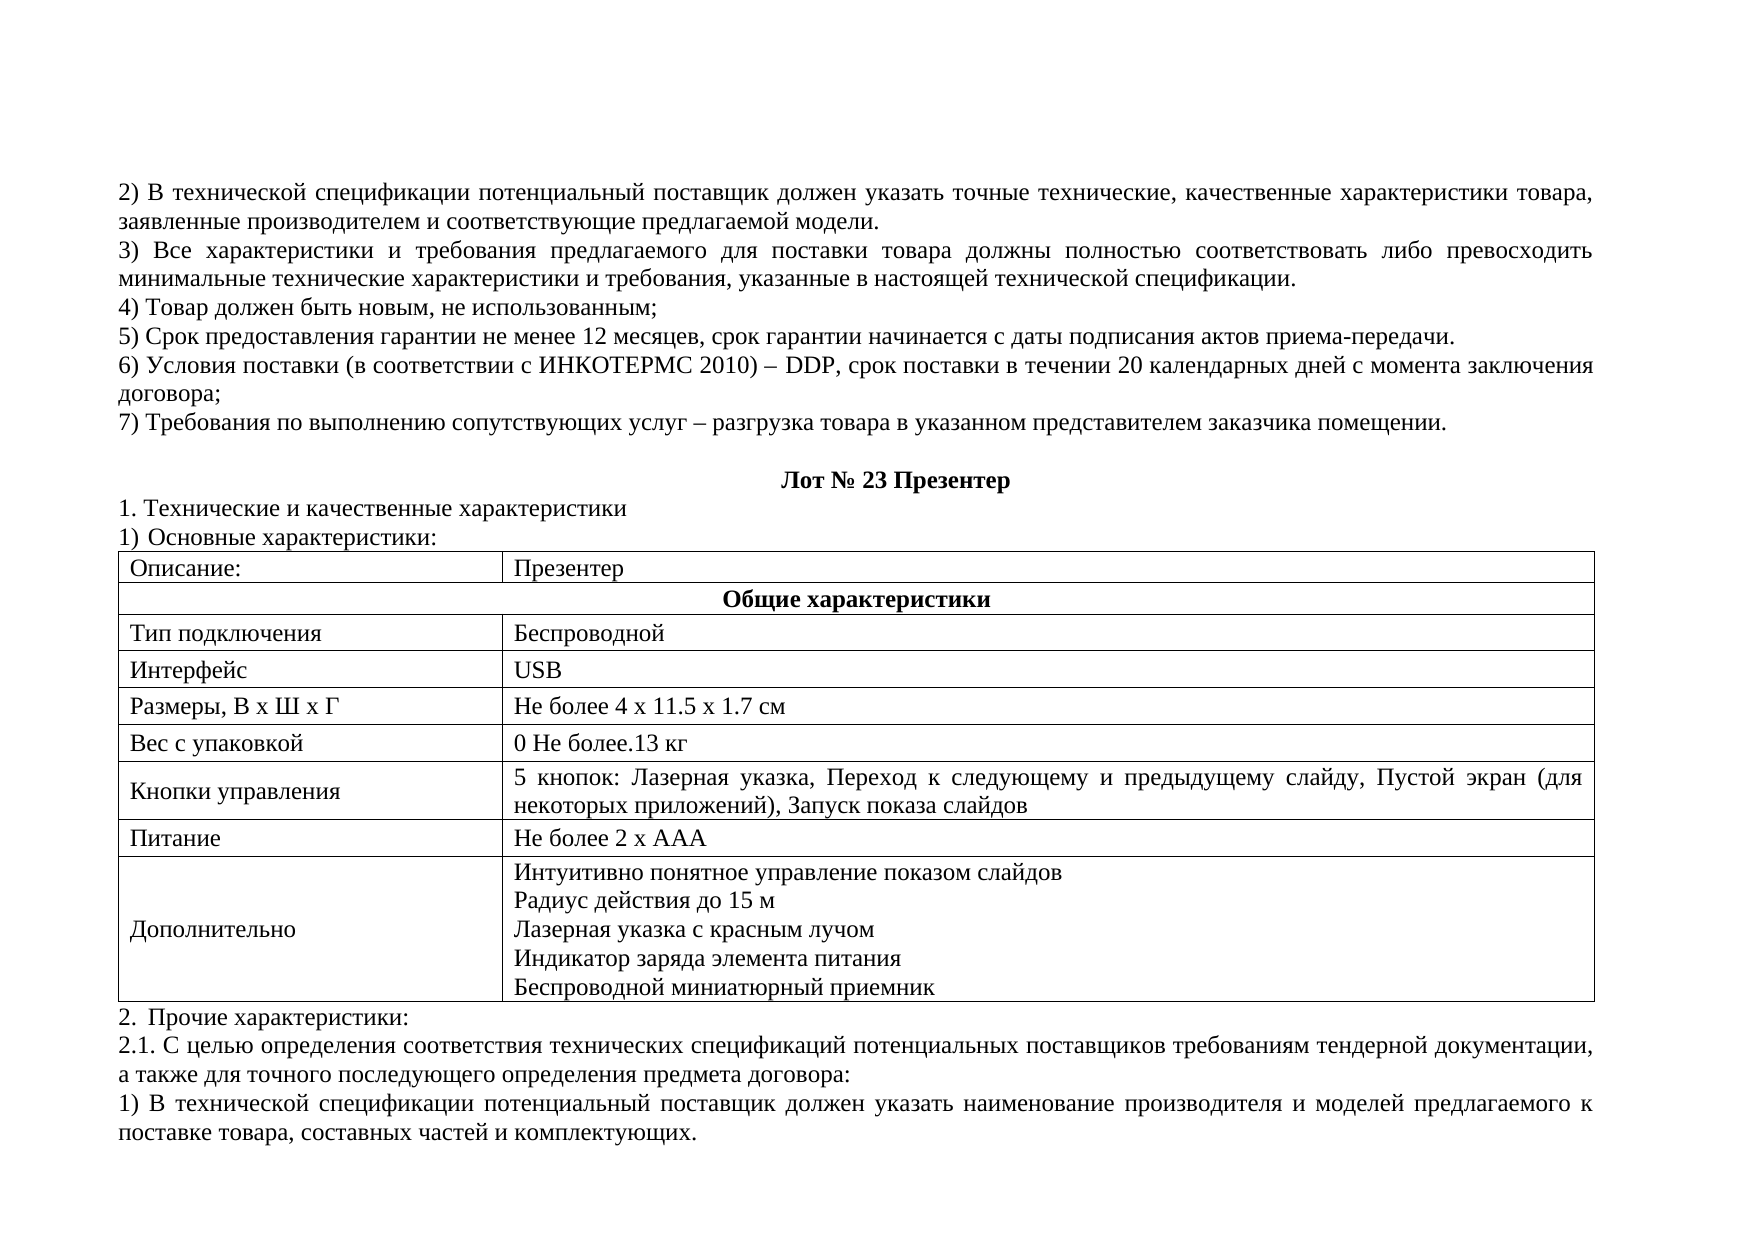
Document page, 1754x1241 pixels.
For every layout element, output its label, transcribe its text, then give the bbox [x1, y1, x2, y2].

table_cell Беспроводной [503, 615, 1594, 650]
list 1) Основные характеристики: [118, 522, 1636, 551]
list 5) Срок предоставления гарантии не менее 12 месяцев, срок гарантии начинается с даты подписания актов приема-передачи. [118, 321, 1595, 350]
text 1. Технические и качественные характеристики [118, 493, 1636, 522]
table_header Описание: [119, 552, 502, 582]
list 2) В технической спецификации потенциальный поставщик должен указать точные технические, качественные характеристики товара, заявленные производителем и соответствующие предлагаемой модели. [118, 177, 1595, 235]
list 1) В технической спецификации потенциальный поставщик должен указать наименование производителя и моделей предлагаемого к поставке товара, составных частей и комплектующих. [118, 1088, 1595, 1145]
list Прочие характеристики: [118, 1002, 1636, 1030]
list 7) Требования по выполнению сопутствующих услуг – разгрузка товара в указанном представителем заказчика помещении. [118, 407, 1595, 436]
text 6) Условия поставки (в соответствии с ИНКОТЕРМС 2010) – DDP, срок поставки в течении 20 календарных дней с момента заключения договора; [118, 350, 1595, 407]
table_cell Интуитивно понятное управление показом слайдов Радиус действия до 15 м Лазерная указка с красным лучом Индикатор заряда элемента питания Беспроводной миниатюрный приемник [503, 857, 1594, 1001]
list 2.1. С целью определения соответствия технических спецификаций потенциальных поставщиков требованиям тендерной документации, а также для точного последующего определения предмета договора: [118, 1030, 1595, 1088]
table_header Презентер [503, 552, 1594, 582]
text Лот № 23 Презентер [156, 465, 1636, 493]
table_cell Интерфейс [119, 651, 502, 687]
table_cell Дополнительно [119, 857, 502, 1001]
table_cell Тип подключения [119, 615, 502, 650]
table_cell Не более 4 x 11.5 x 1.7 см [503, 688, 1594, 724]
table_cell 5 кнопок: Лазерная указка, Переход к следующему и предыдущему слайду, Пустой экран (для некоторых приложений), Запуск показа слайдов [503, 762, 1594, 819]
table_cell Общие характеристики [119, 583, 1594, 613]
list 4) Товар должен быть новым, не использованным; [118, 292, 1595, 321]
table_cell 0 Не более.13 кг [503, 725, 1594, 761]
table_cell Вес с упаковкой [119, 725, 502, 761]
table_cell Питание [119, 820, 502, 856]
table_cell USB [503, 651, 1594, 687]
list 3) Все характеристики и требования предлагаемого для поставки товара должны полностью соответствовать либо превосходить минимальные технические характеристики и требования, указанные в настоящей технической спецификации. [118, 235, 1595, 292]
table_cell Не более 2 x AAA [503, 820, 1594, 856]
table_cell Кнопки управления [119, 762, 502, 819]
table_cell Размеры, В x Ш x Г [119, 688, 502, 724]
